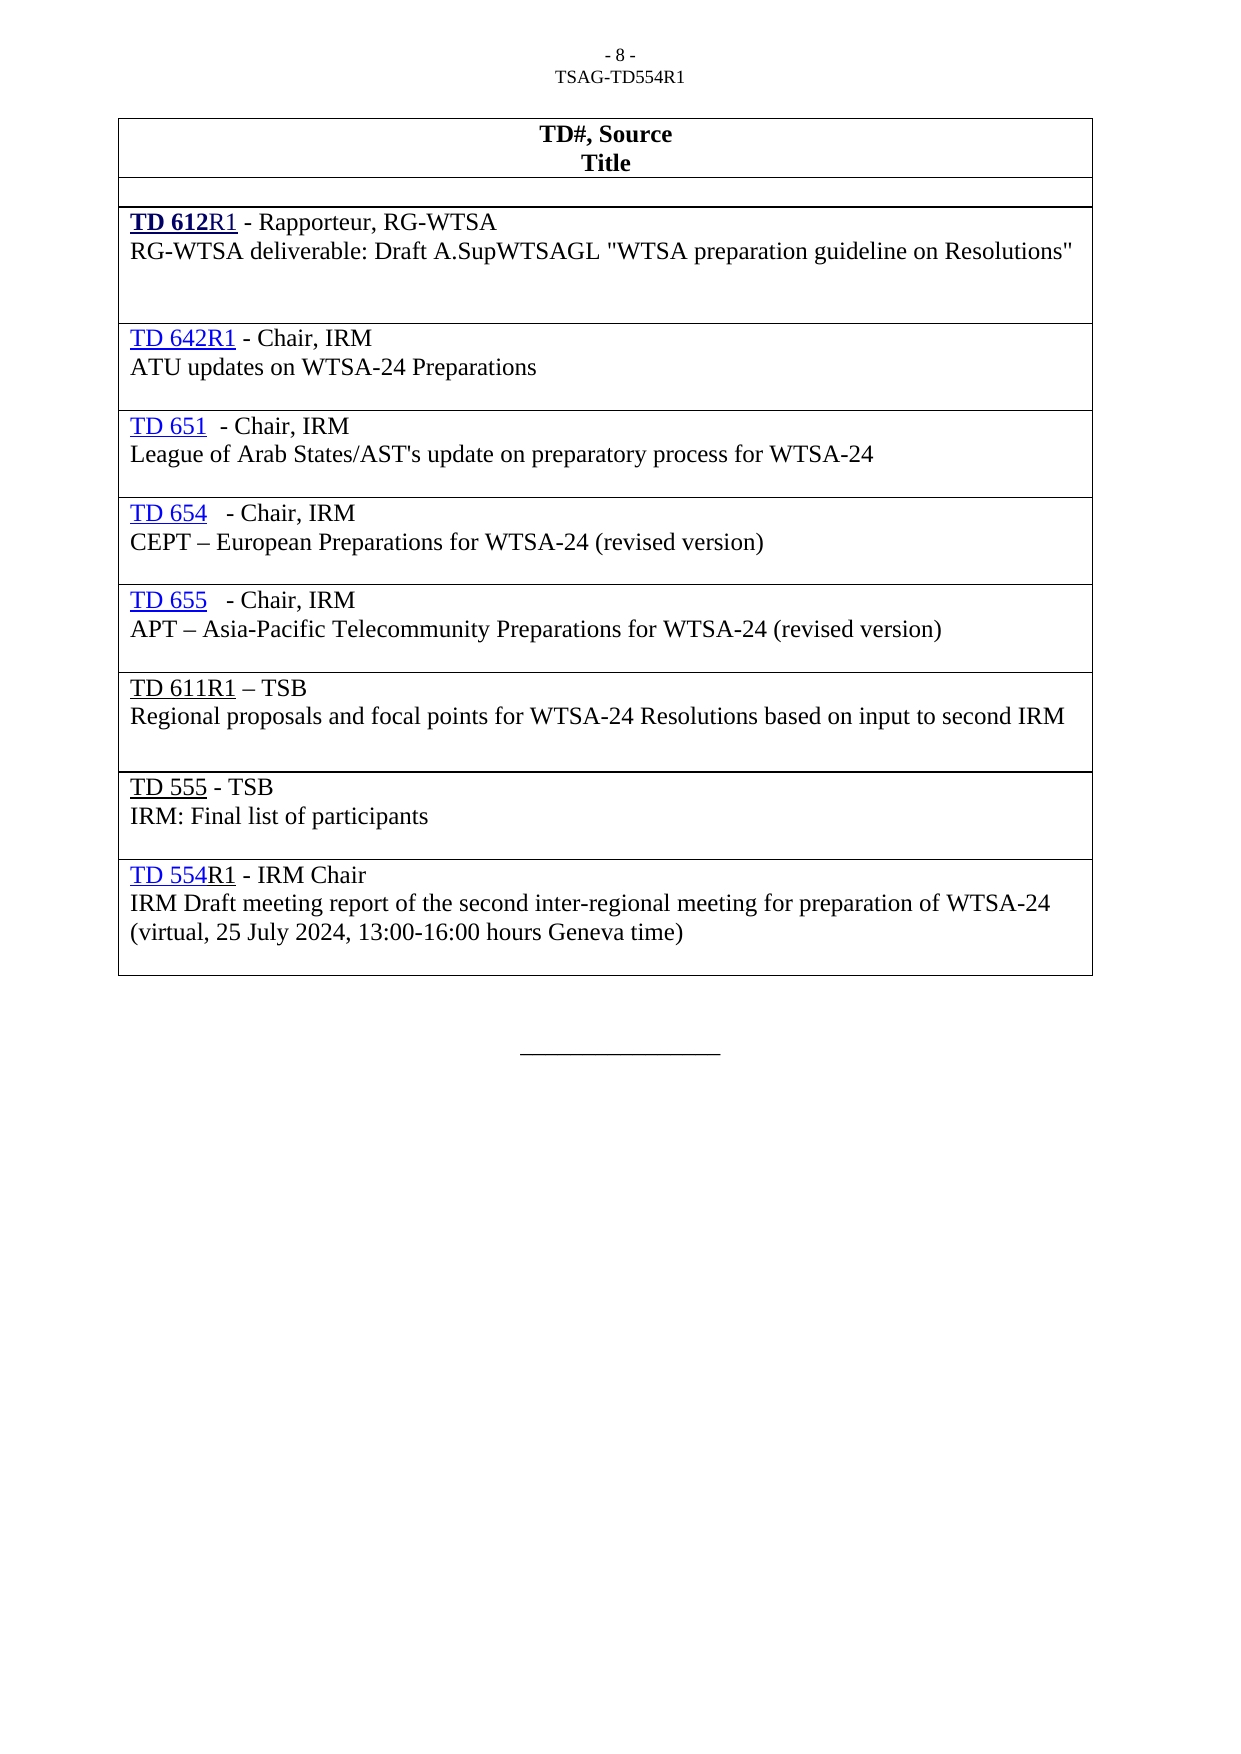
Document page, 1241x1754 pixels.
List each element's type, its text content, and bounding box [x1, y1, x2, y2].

text ________________ [118, 1029, 1122, 1058]
table_cell TD 651 - Chair, IRM League of Arab States/AST's update on preparatory process for WTSA-24 [119, 411, 1092, 497]
table_cell TD 554R1 - IRM Chair IRM Draft meeting report of the second inter-regional meeting for preparation of WTSA-24 (virtual, 25 July 2024, 13:00-16:00 hours Geneva time) [119, 860, 1092, 975]
table_header TD#, Source Title [119, 119, 1092, 177]
table_cell TD 611R1 – TSB Regional proposals and focal points for WTSA-24 Resolutions based on input to second IRM [119, 673, 1092, 771]
table_cell TD 655 - Chair, IRM APT – Asia-Pacific Telecommunity Preparations for WTSA-24 (revised version) [119, 585, 1092, 672]
table_cell TD 555 - TSB IRM: Final list of participants [119, 773, 1092, 859]
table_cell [119, 178, 1092, 206]
table_cell TD 654 - Chair, IRM CEPT – European Preparations for WTSA-24 (revised version) [119, 498, 1092, 584]
table_cell TD 642R1 - Chair, IRM ATU updates on WTSA-24 Preparations [119, 324, 1092, 410]
table_cell TD 612R1 - Rapporteur, RG-WTSA RG-WTSA deliverable: Draft A.SupWTSAGL "WTSA preparation guideline on Resolutions" [119, 208, 1092, 322]
